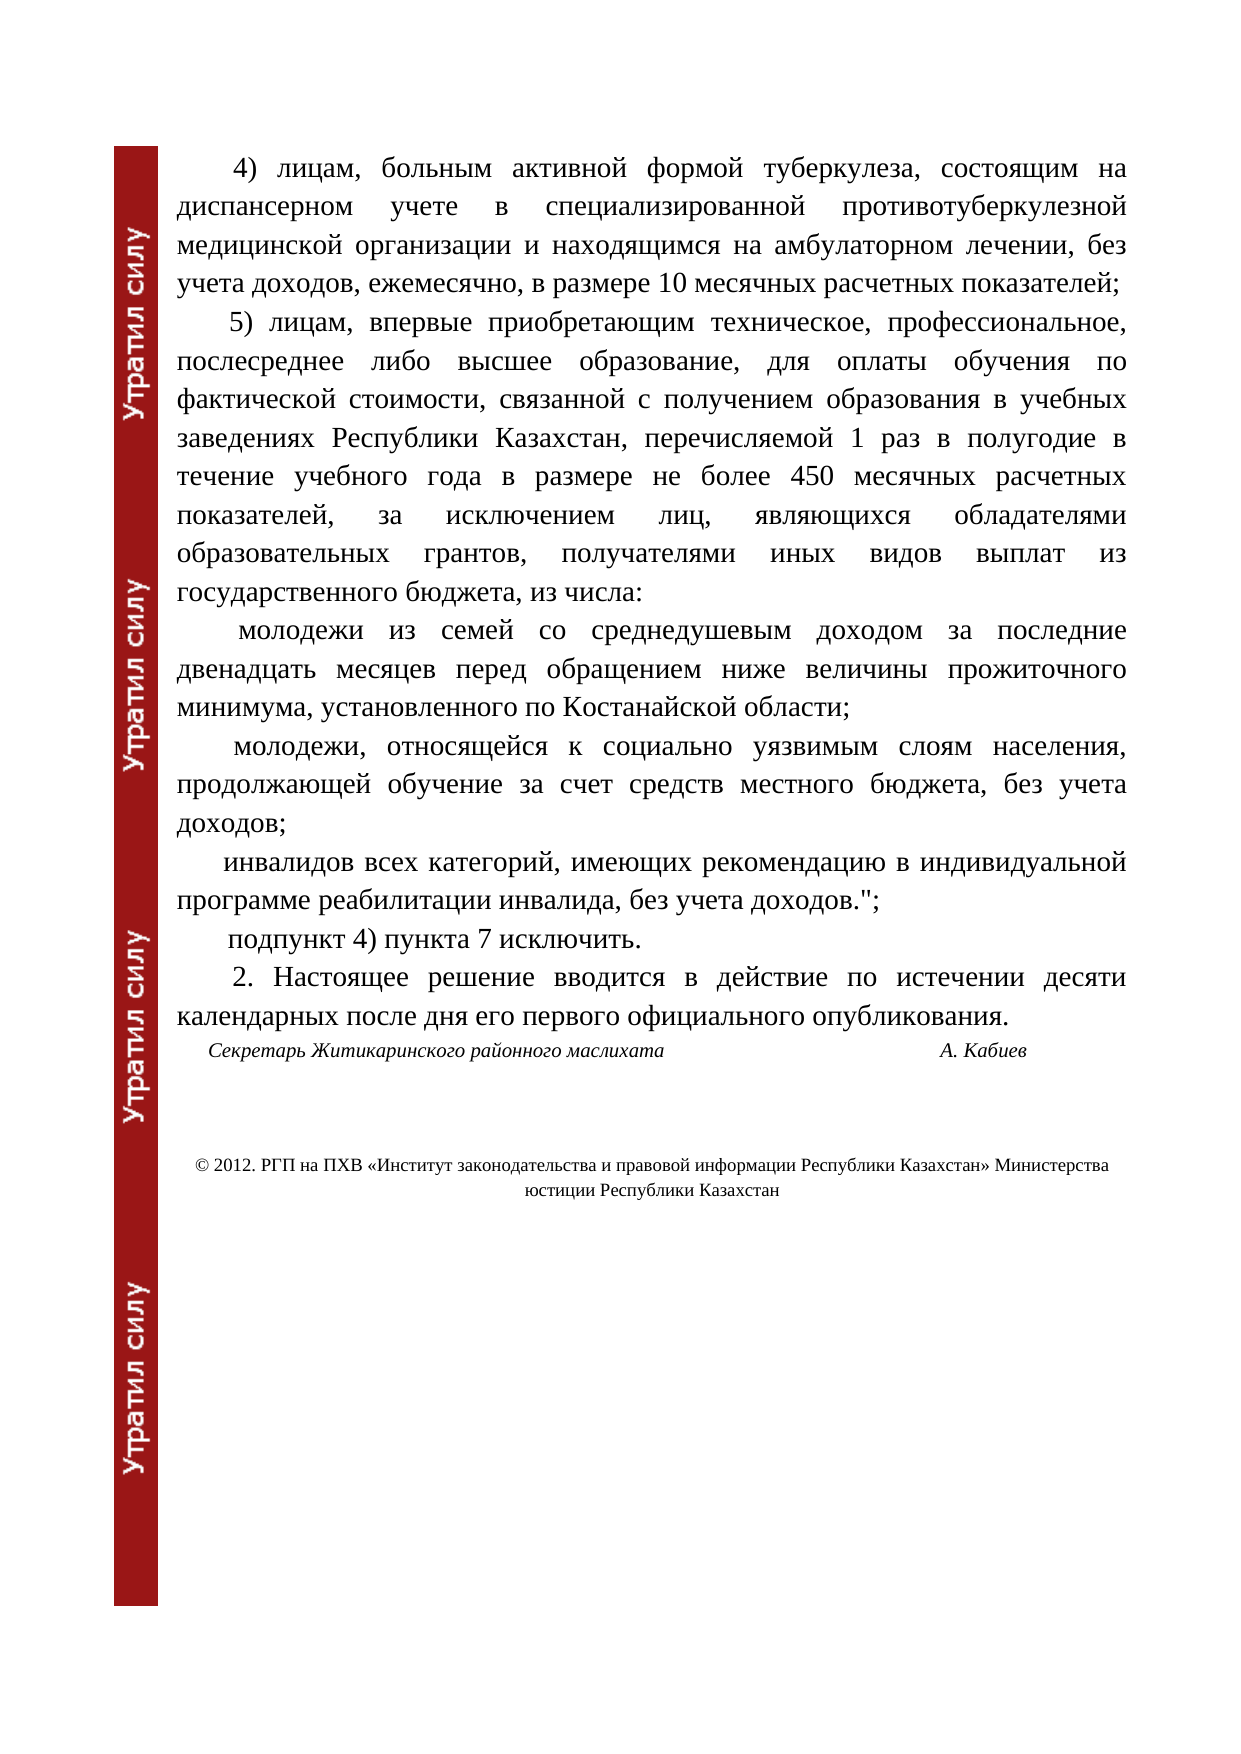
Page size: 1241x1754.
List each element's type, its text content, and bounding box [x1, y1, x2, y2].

picture [114, 1031, 158, 1036]
text подпункт 4) пункта 7 исключить. [112, 921, 1128, 954]
text молодежи из семей со среднедушевым доходом за последние двенадцать месяцев перед обращением ниже величины прожиточного минимума, установленного по Костанайской области; [112, 612, 1128, 723]
picture [114, 839, 158, 844]
table_header А. Кабиев [939, 1036, 1240, 1067]
text молодежи, относящейся к социально уязвимым слоям населения, продолжающей обучение за счет средств местного бюджета, без учета доходов; [112, 728, 1128, 839]
text инвалидов всех категорий, имеющих рекомендацию в индивидуальной программе реабилитации инвалида, без учета доходов."; [112, 844, 1128, 916]
table_header Секретарь Житикаринского районного маслихата [101, 1036, 939, 1067]
text © 2012. РГП на ПХВ «Институт законодательства и правовой информации Республики Казахстан» Министерства юстиции Республики Казахстан [112, 1154, 1128, 1201]
picture [114, 1067, 158, 1154]
picture [114, 146, 158, 150]
picture [114, 607, 158, 612]
picture [114, 1201, 158, 1606]
text 4) лицам, больным активной формой туберкулеза, состоящим на диспансерном учете в специализированной противотуберкулезной медицинской организации и находящимся на амбулаторном лечении, без учета доходов, ежемесячно, в размере 10 месячных расчетных показателей; [112, 150, 1128, 299]
picture [114, 723, 158, 728]
text 5) лицам, впервые приобретающим техническое, профессиональное, послесреднее либо высшее образование, для оплаты обучения по фактической стоимости, связанной с получением образования в учебных заведениях Республики Казахстан, перечисляемой 1 раз в полугодие в течение учебного года в размере не более 450 месячных расчетных показателей, за исключением лиц, являющихся обладателями образовательных грантов, получателями иных видов выплат из государственного бюджета, из числа: [112, 304, 1128, 607]
picture [114, 954, 158, 959]
picture [114, 916, 158, 921]
text 2. Настоящее решение вводится в действие по истечении десяти календарных после дня его первого официального опубликования. [112, 959, 1128, 1031]
picture [114, 299, 158, 304]
